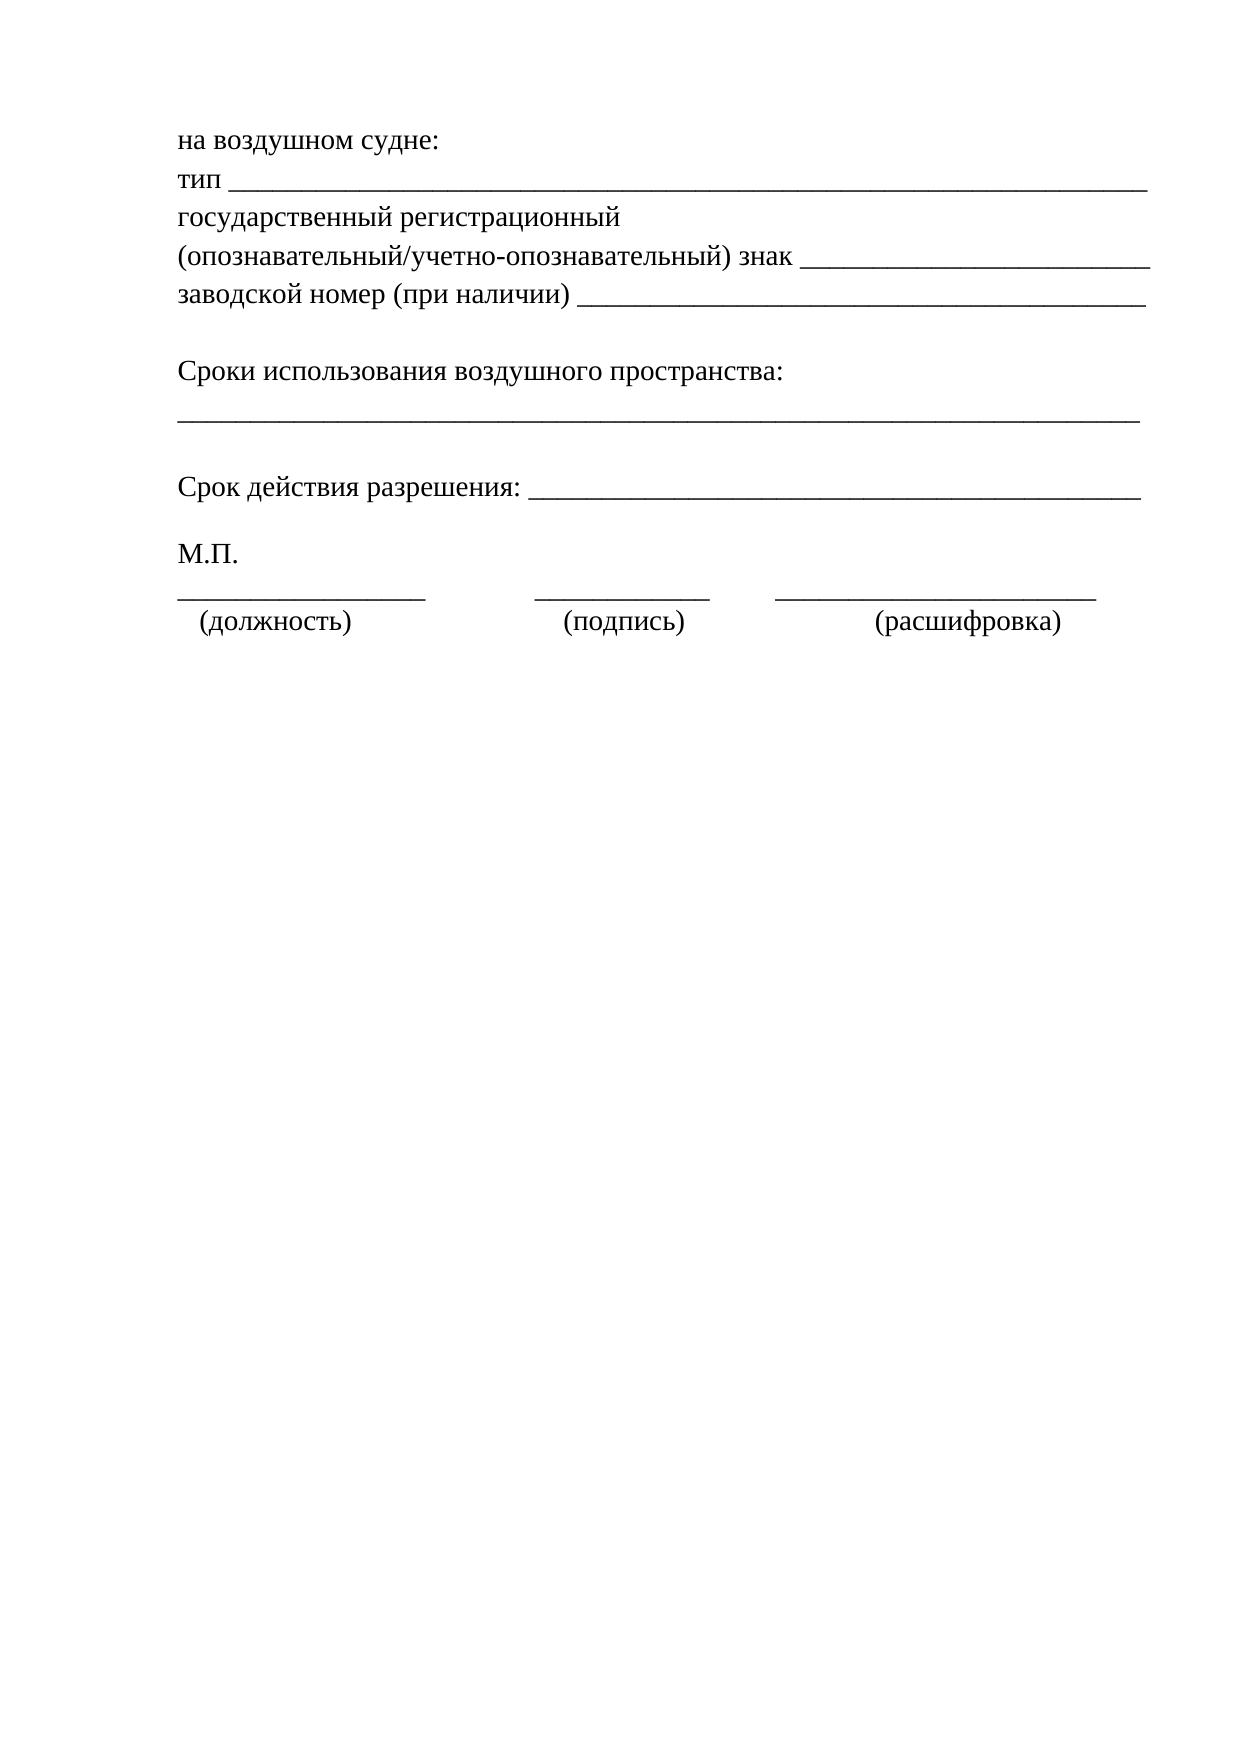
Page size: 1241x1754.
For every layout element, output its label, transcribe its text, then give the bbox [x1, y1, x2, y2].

text __________________________________________________________________ [177, 392, 1152, 426]
text заводской номер (при наличии) _______________________________________ [177, 276, 1152, 310]
text Срок действия разрешения: __________________________________________ [177, 469, 1152, 503]
text _________________ ____________ ______________________ [177, 570, 1152, 603]
text (должность) (подпись) (расшифровка) [177, 603, 1152, 637]
text на воздушном судне: [177, 122, 1152, 156]
text государственный регистрационный [177, 199, 1152, 233]
text (опознавательный/учетно-опознавательный) знак ________________________ [177, 238, 1152, 271]
text М.П. [177, 536, 1152, 570]
text тип _______________________________________________________________ [177, 161, 1152, 194]
text Сроки использования воздушного пространства: [177, 353, 1152, 387]
